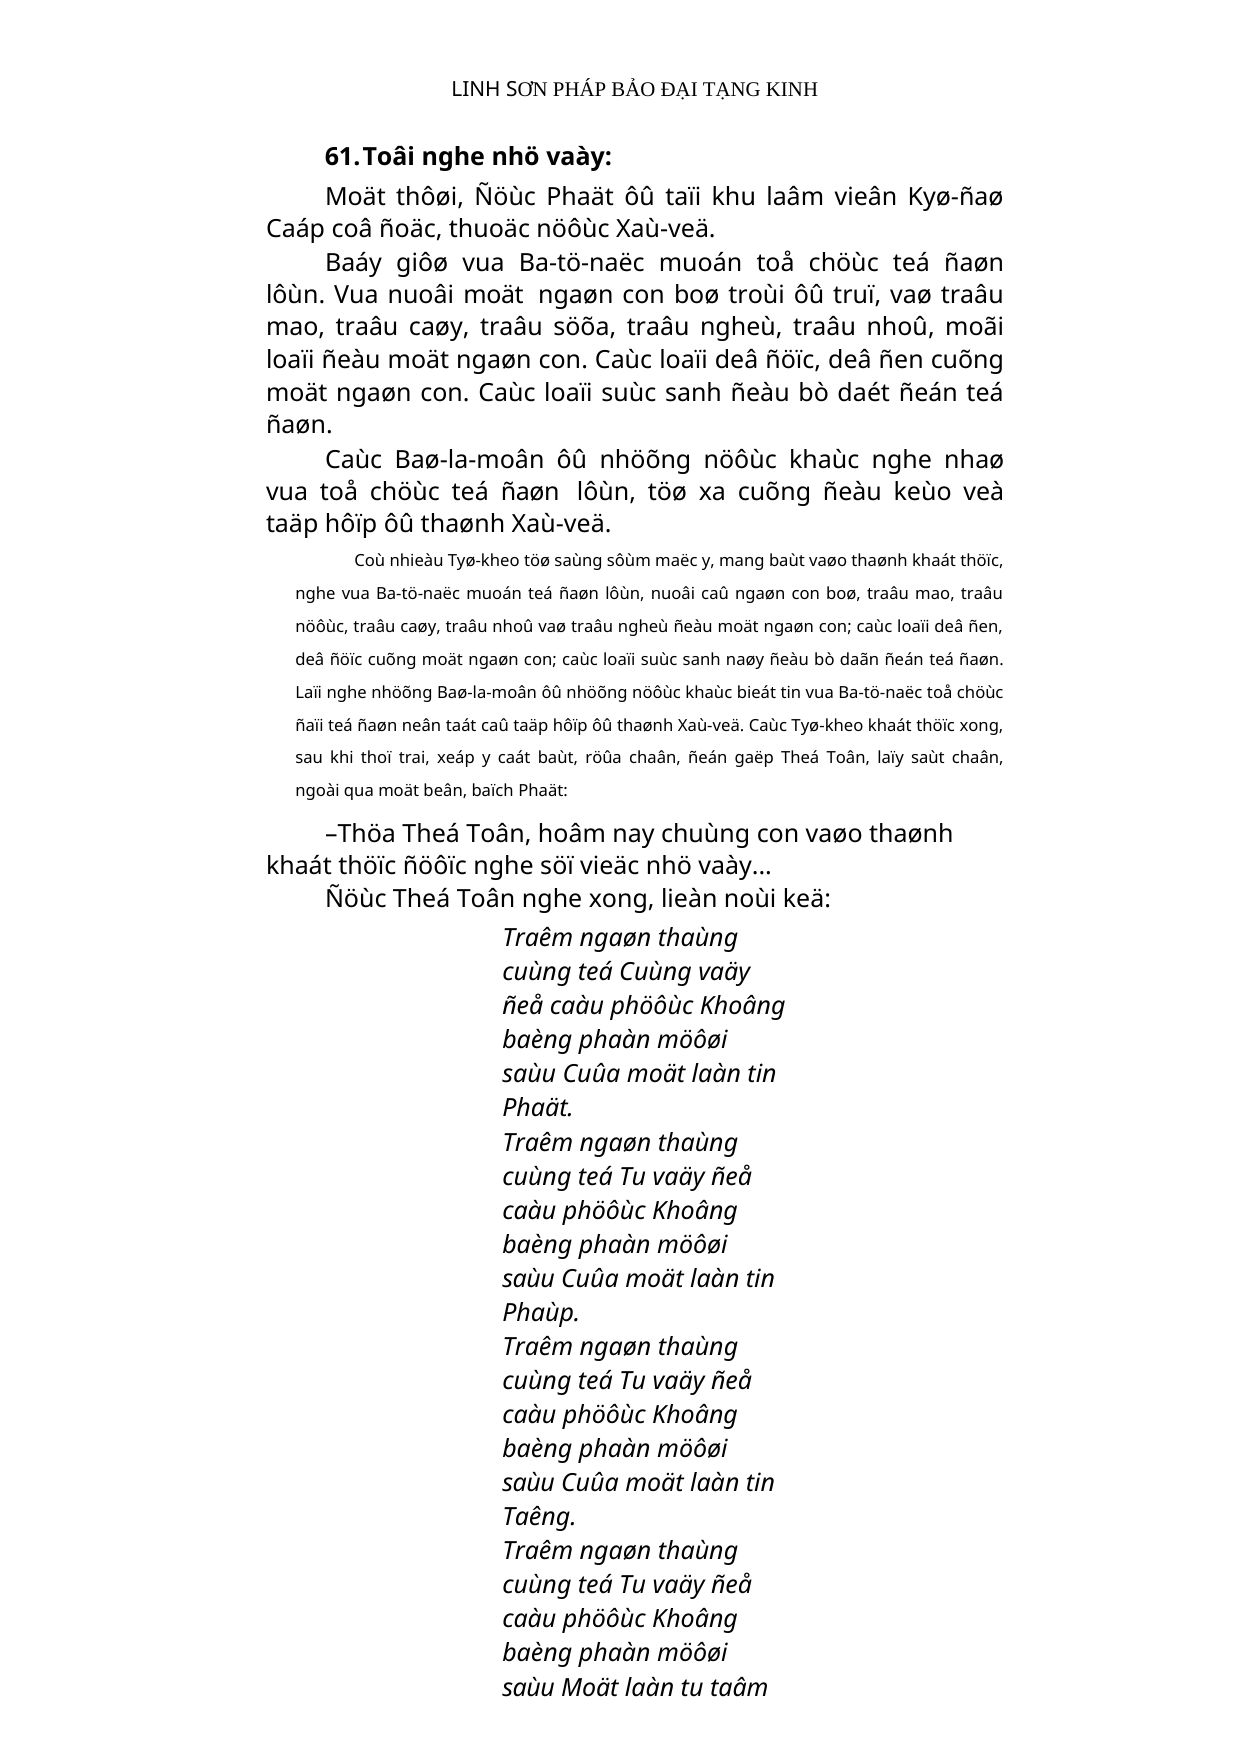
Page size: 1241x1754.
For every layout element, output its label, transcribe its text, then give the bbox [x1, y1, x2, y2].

text –Thöa Theá Toân, hoâm nay chuùng con vaøo thaønh khaát thöïc ñöôïc nghe söï vieäc nhö vaày... [266, 817, 1004, 882]
text Moät thôøi, Ñöùc Phaät ôû taïi khu laâm vieân Kyø-ñaø Caáp coâ ñoäc, thuoäc nöôùc Xaù-veä. [266, 179, 1004, 245]
subtitle Toâi nghe nhö vaày: [324, 138, 1065, 173]
text Ñöùc Theá Toân nghe xong, lieàn noùi keä: [325, 882, 1065, 914]
text Traêm ngaøn thaùng cuùng teá Tu vaäy ñeå caàu phöôùc Khoâng baèng phaàn möôøi saùu Cuûa moät laàn tin Phaùp. [502, 1124, 785, 1328]
text Traêm ngaøn thaùng cuùng teá Tu vaäy ñeå caàu phöôùc Khoâng baèng phaàn möôøi saùu Cuûa moät laàn tin Taêng. [502, 1328, 785, 1533]
text Caùc Baø-la-moân ôû nhöõng nöôùc khaùc nghe nhaø vua toå chöùc teá ñaøn lôùn, töø xa cuõng ñeàu keùo veà taäp hôïp ôû thaønh Xaù-veä. [266, 442, 1004, 540]
text LINH SƠN PHÁP BẢO ĐẠI TẠNG KINH [449, 74, 820, 103]
text Baáy giôø vua Ba-tö-naëc muoán toå chöùc teá ñaøn lôùn. Vua nuoâi moät ngaøn con boø troùi ôû truï, vaø traâu mao, traâu caøy, traâu söõa, traâu ngheù, traâu nhoû, moãi loaïi ñeàu moät ngaøn con. Caùc loaïi deâ ñöïc, deâ ñen cuõng moät ngaøn con. Caùc loaïi suùc sanh ñeàu bò daét ñeán teá ñaøn. [266, 245, 1005, 441]
text Traêm ngaøn thaùng cuùng teá Cuùng vaäy ñeå caàu phöôùc Khoâng baèng phaàn möôøi saùu Cuûa moät laàn tin Phaät. [502, 920, 787, 1124]
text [502, 1533, 785, 1703]
text Coù nhieàu Tyø-kheo töø saùng sôùm maëc y, mang baùt vaøo thaønh khaát thöïc, nghe vua Ba-tö-naëc muoán teá ñaøn lôùn, nuoâi caû ngaøn con boø, traâu mao, traâu nöôùc, traâu caøy, traâu nhoû vaø traâu ngheù ñeàu moät ngaøn con; caùc loaïi deâ ñen, deâ ñöïc cuõng moät ngaøn con; caùc loaïi suùc sanh naøy ñeàu bò daãn ñeán teá ñaøn. Laïi nghe nhöõng Baø-la-moân ôû nhöõng nöôùc khaùc bieát tin vua Ba-tö-naëc toå chöùc ñaïi teá ñaøn neân taát caû taäp hôïp ôû thaønh Xaù-veä. Caùc Tyø-kheo khaát thöïc xong, sau khi thoï trai, xeáp y caát baùt, röûa chaân, ñeán gaëp Theá Toân, laïy saùt chaân, ngoài qua moät beân, baïch Phaät: [295, 548, 1004, 802]
